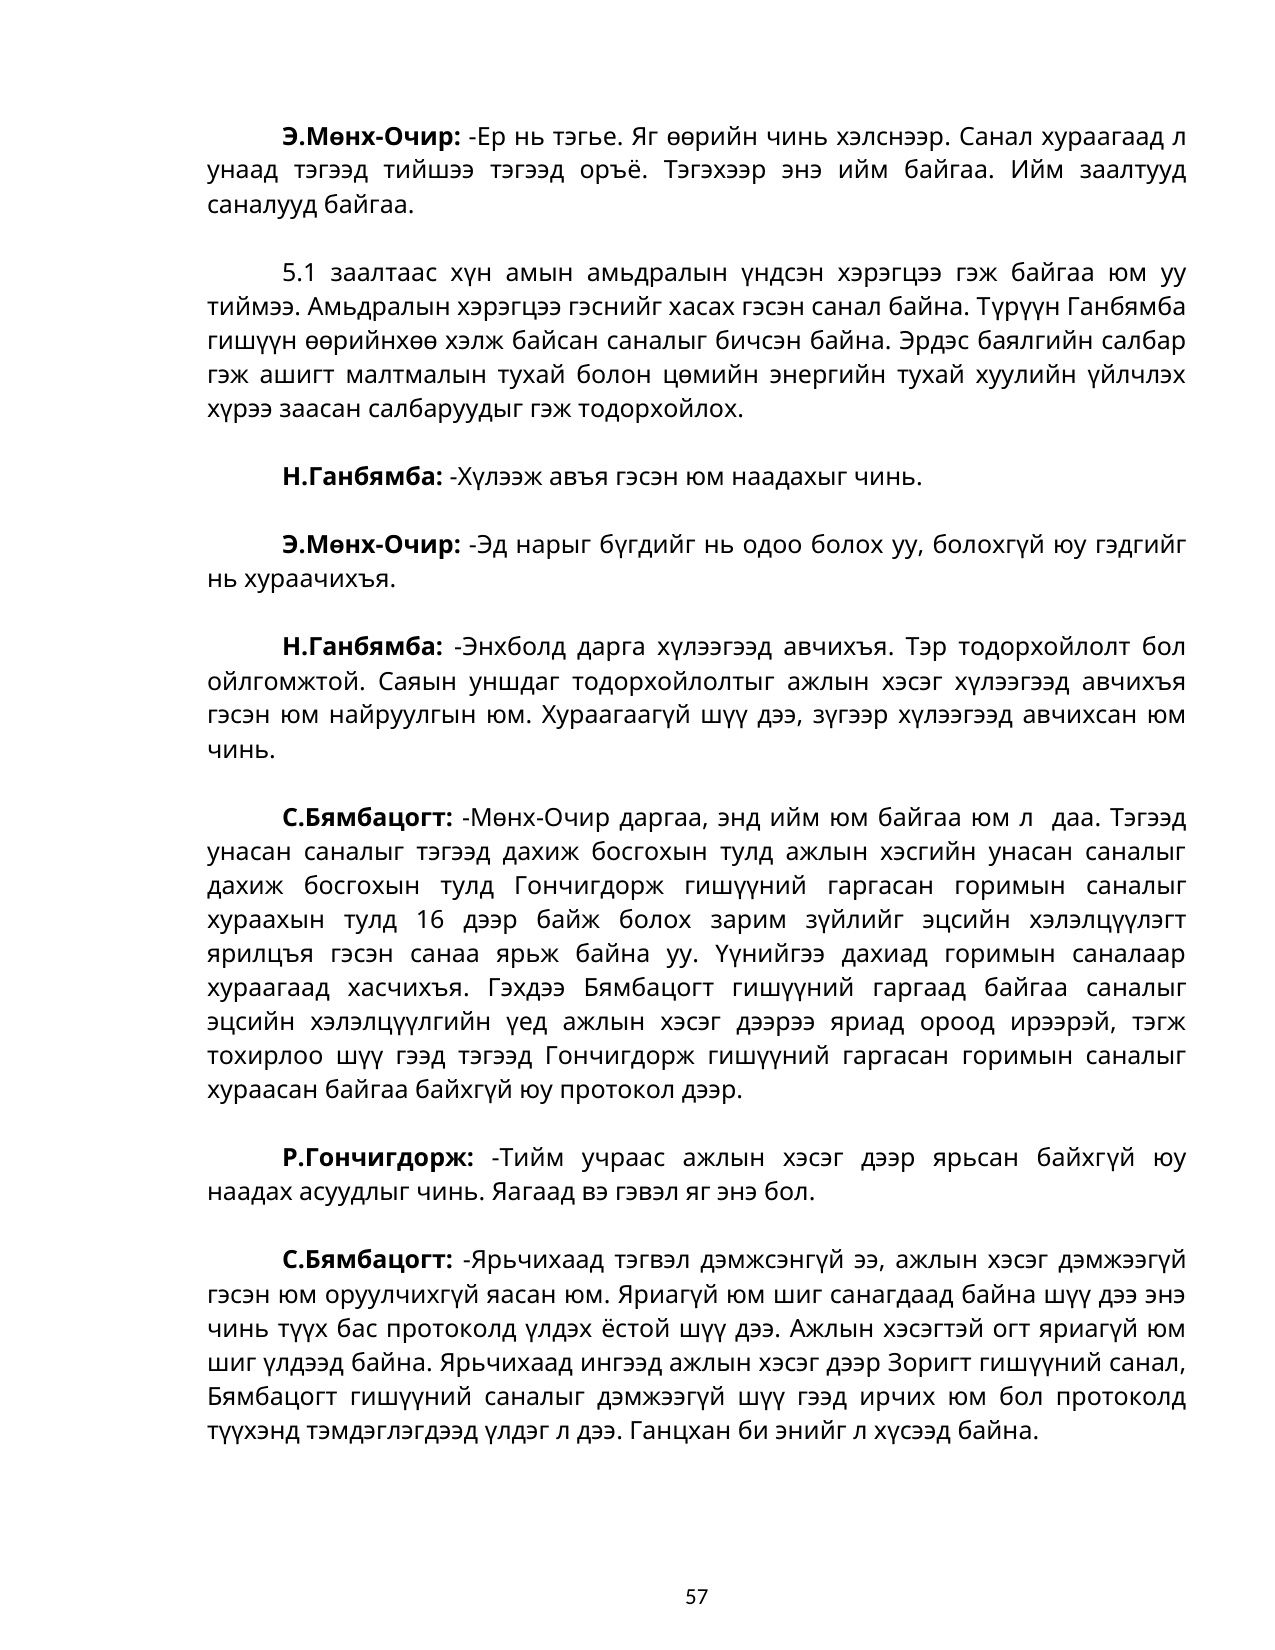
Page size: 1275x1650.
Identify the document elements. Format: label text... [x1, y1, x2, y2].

text 5.1 заалтаас хүн амын амьдралын үндсэн хэрэгцээ гэж байгаа юм уу тиймээ. Амьдралын хэрэгцээ гэснийг хасах гэсэн санал байна. Түрүүн Ганбямба гишүүн өөрийнхөө хэлж байсан саналыг бичсэн байна. Эрдэс баялгийн салбар гэж ашигт малтмалын тухай болон цөмийн энергийн тухай хуулийн үйлчлэх хүрээ заасан салбаруудыг гэж тодорхойлох. [207, 254, 1186, 425]
text Э.Мөнх-Очир: -Ер нь тэгье. Яг өөрийн чинь хэлснээр. Санал хураагаад л унаад тэгээд тийшээ тэгээд оръё. Тэгэхээр энэ ийм байгаа. Ийм заалтууд саналууд байгаа. [207, 118, 1186, 220]
text Н.Ганбямба: -Энхболд дарга хүлээгээд авчихъя. Тэр тодорхойлолт бол ойлгомжтой. Саяын уншдаг тодорхойлолтыг ажлын хэсэг хүлээгээд авчихъя гэсэн юм найруулгын юм. Хураагаагүй шүү дээ, зүгээр хүлээгээд авчихсан юм чинь. [207, 629, 1186, 765]
text Э.Мөнх-Очир: -Эд нарыг бүгдийг нь одоо болох уу, болохгүй юу гэдгийг нь хураачихъя. [207, 527, 1186, 595]
text Р.Гончигдорж: -Тийм учраас ажлын хэсэг дээр ярьсан байхгүй юу наадах асуудлыг чинь. Яагаад вэ гэвэл яг энэ бол. [207, 1140, 1186, 1208]
text С.Бямбацогт: -Мөнх-Очир даргаа, энд ийм юм байгаа юм л даа. Тэгээд унасан саналыг тэгээд дахиж босгохын тулд ажлын хэсгийн унасан саналыг дахиж босгохын тулд Гончигдорж гишүүний гаргасан горимын саналыг хураахын тулд 16 дээр байж болох зарим зүйлийг эцсийн хэлэлцүүлэгт ярилцъя гэсэн санаа ярьж байна уу. Үүнийгээ дахиад горимын саналаар хураагаад хасчихъя. Гэхдээ Бямбацогт гишүүний гаргаад байгаа саналыг эцсийн хэлэлцүүлгийн үед ажлын хэсэг дээрээ яриад ороод ирээрэй, тэгж тохирлоо шүү гээд тэгээд Гончигдорж гишүүний гаргасан горимын саналыг хураасан байгаа байхгүй юу протокол дээр. [207, 799, 1186, 1106]
text Н.Ганбямба: -Хүлээж авъя гэсэн юм наадахыг чинь. [207, 459, 1186, 493]
text С.Бямбацогт: -Ярьчихаад тэгвэл дэмжсэнгүй ээ, ажлын хэсэг дэмжээгүй гэсэн юм оруулчихгүй яасан юм. Яриагүй юм шиг санагдаад байна шүү дээ энэ чинь түүх бас протоколд үлдэх ёстой шүү дээ. Ажлын хэсэгтэй огт яриагүй юм шиг үлдээд байна. Ярьчихаад ингээд ажлын хэсэг дээр Зоригт гишүүний санал, Бямбацогт гишүүний саналыг дэмжээгүй шүү гээд ирчих юм бол протоколд түүхэнд тэмдэглэгдээд үлдэг л дээ. Ганцхан би энийг л хүсээд байна. [207, 1242, 1186, 1447]
